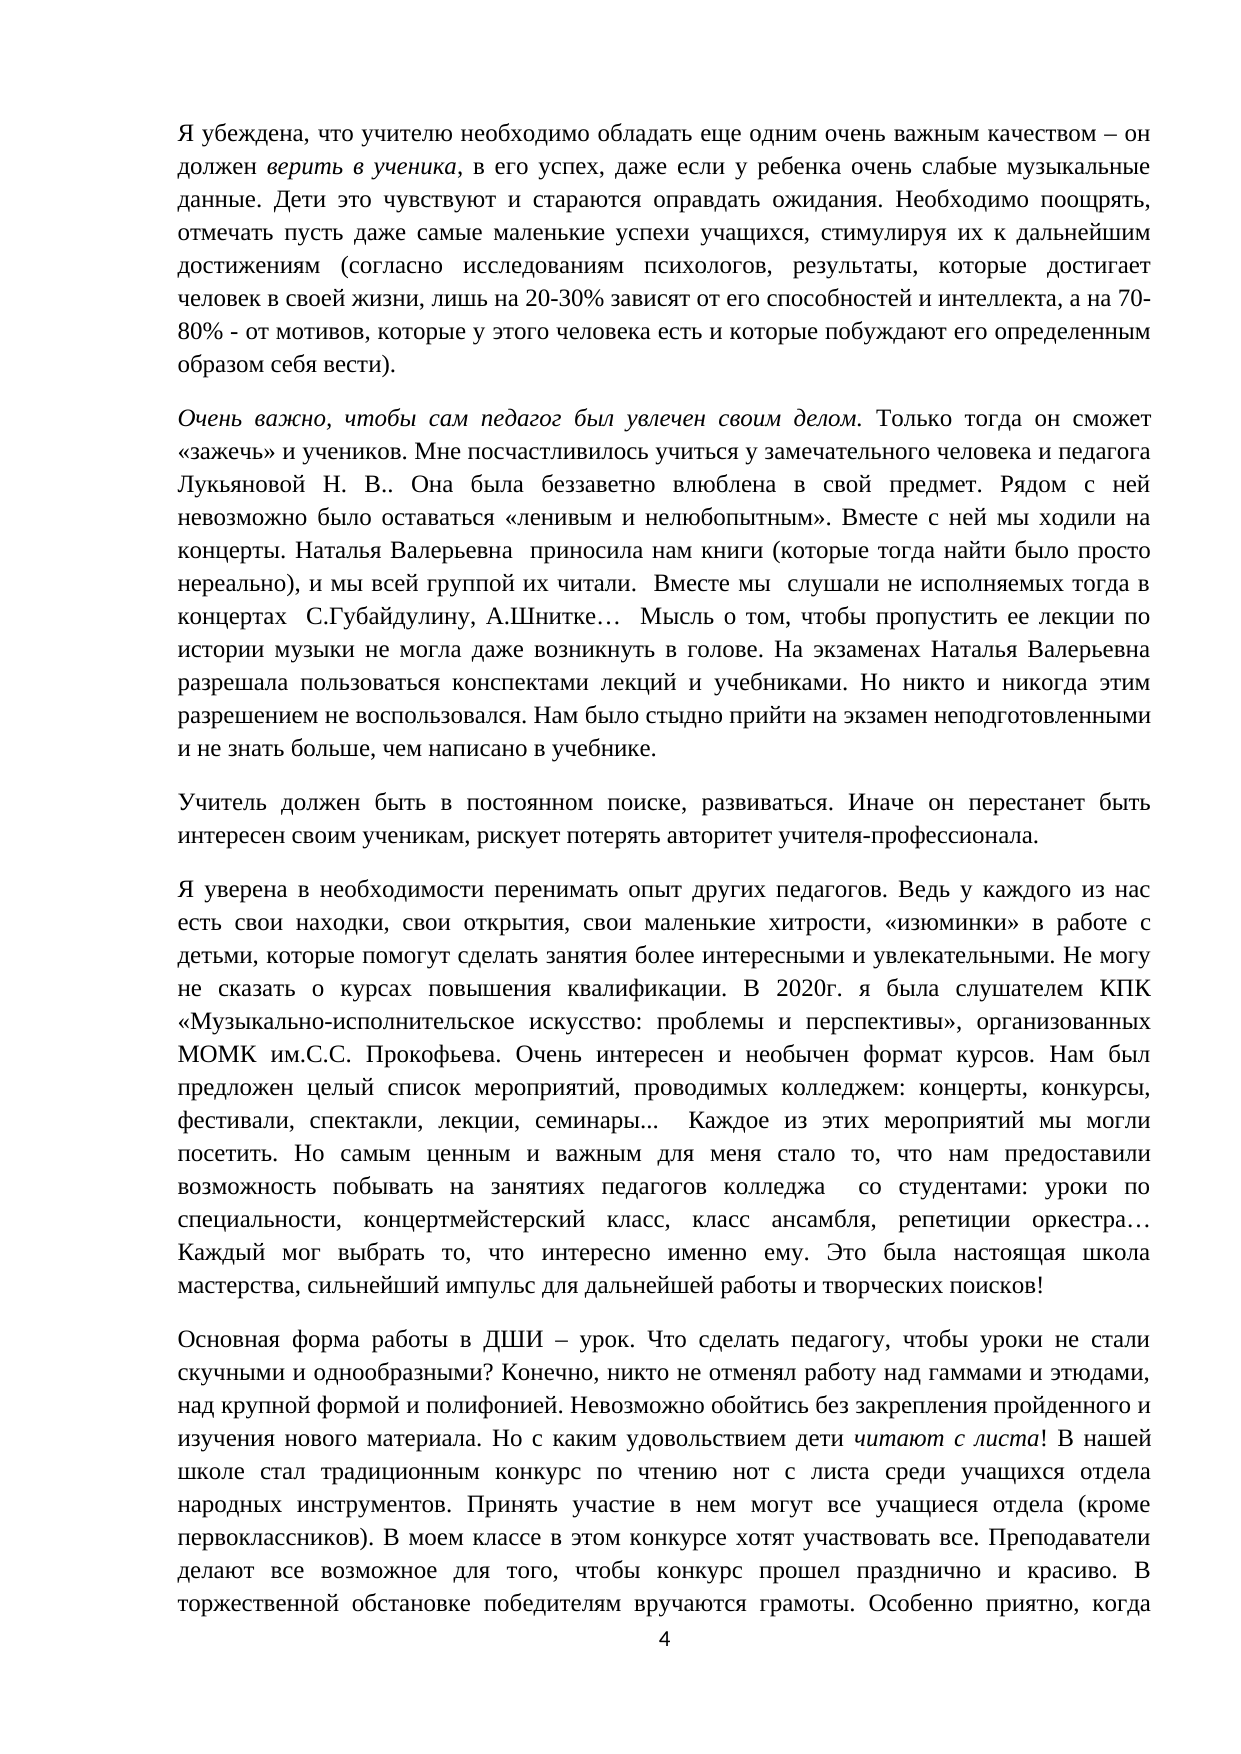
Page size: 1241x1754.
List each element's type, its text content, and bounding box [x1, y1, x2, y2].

text Очень важно, чтобы сам педагог был увлечен своим делом. Только тогда он сможет «зажечь» и учеников. Мне посчастливилось учиться у замечательного человека и педагога Лукьяновой Н. В.. Она была беззаветно влюблена в свой предмет. Рядом с ней невозможно было оставаться «ленивым и нелюбопытным». Вместе с ней мы ходили на концерты. Наталья Валерьевна приносила нам книги (которые тогда найти было просто нереально), и мы всей группой их читали. Вместе мы слушали не исполняемых тогда в концертах С.Губайдулину, А.Шнитке… Мысль о том, чтобы пропустить ее лекции по истории музыки не могла даже возникнуть в голове. На экзаменах Наталья Валерьевна разрешала пользоваться конспектами лекций и учебниками. Но никто и никогда этим разрешением не воспользовался. Нам было стыдно прийти на экзамен неподготовленными и не знать больше, чем написано в учебнике. [177, 403, 1152, 762]
text Я убеждена, что учителю необходимо обладать еще одним очень важным качеством – он должен верить в ученика, в его успех, даже если у ребенка очень слабые музыкальные данные. Дети это чувствуют и стараются оправдать ожидания. Необходимо поощрять, отмечать пусть даже самые маленькие успехи учащихся, стимулируя их к дальнейшим достижениям (согласно исследованиям психологов, результаты, которые достигает человек в своей жизни, лишь на 20-30% зависят от его способностей и интеллекта, а на 70-80% - от мотивов, которые у этого человека есть и которые побуждают его определенным образом себя вести). [177, 118, 1152, 378]
text Я уверена в необходимости перенимать опыт других педагогов. Ведь у каждого из нас есть свои находки, свои открытия, свои маленькие хитрости, «изюминки» в работе с детьми, которые помогут сделать занятия более интересными и увлекательными. Не могу не сказать о курсах повышения квалификации. В 2020г. я была слушателем КПК «Музыкально-исполнительское искусство: проблемы и перспективы», организованных МОМК им.С.С. Прокофьева. Очень интересен и необычен формат курсов. Нам был предложен целый список мероприятий, проводимых колледжем: концерты, конкурсы, фестивали, спектакли, лекции, семинары... Каждое из этих мероприятий мы могли посетить. Но самым ценным и важным для меня стало то, что нам предоставили возможность побывать на занятиях педагогов колледжа со студентами: уроки по специальности, концертмейстерский класс, класс ансамбля, репетиции оркестра… Каждый мог выбрать то, что интересно именно ему. Это была настоящая школа мастерства, сильнейший импульс для дальнейшей работы и творческих поисков! [177, 874, 1152, 1299]
text Учитель должен быть в постоянном поиске, развиваться. Иначе он перестанет быть интересен своим ученикам, рискует потерять авторитет учителя-профессионала. [177, 787, 1152, 849]
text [177, 1324, 1152, 1617]
